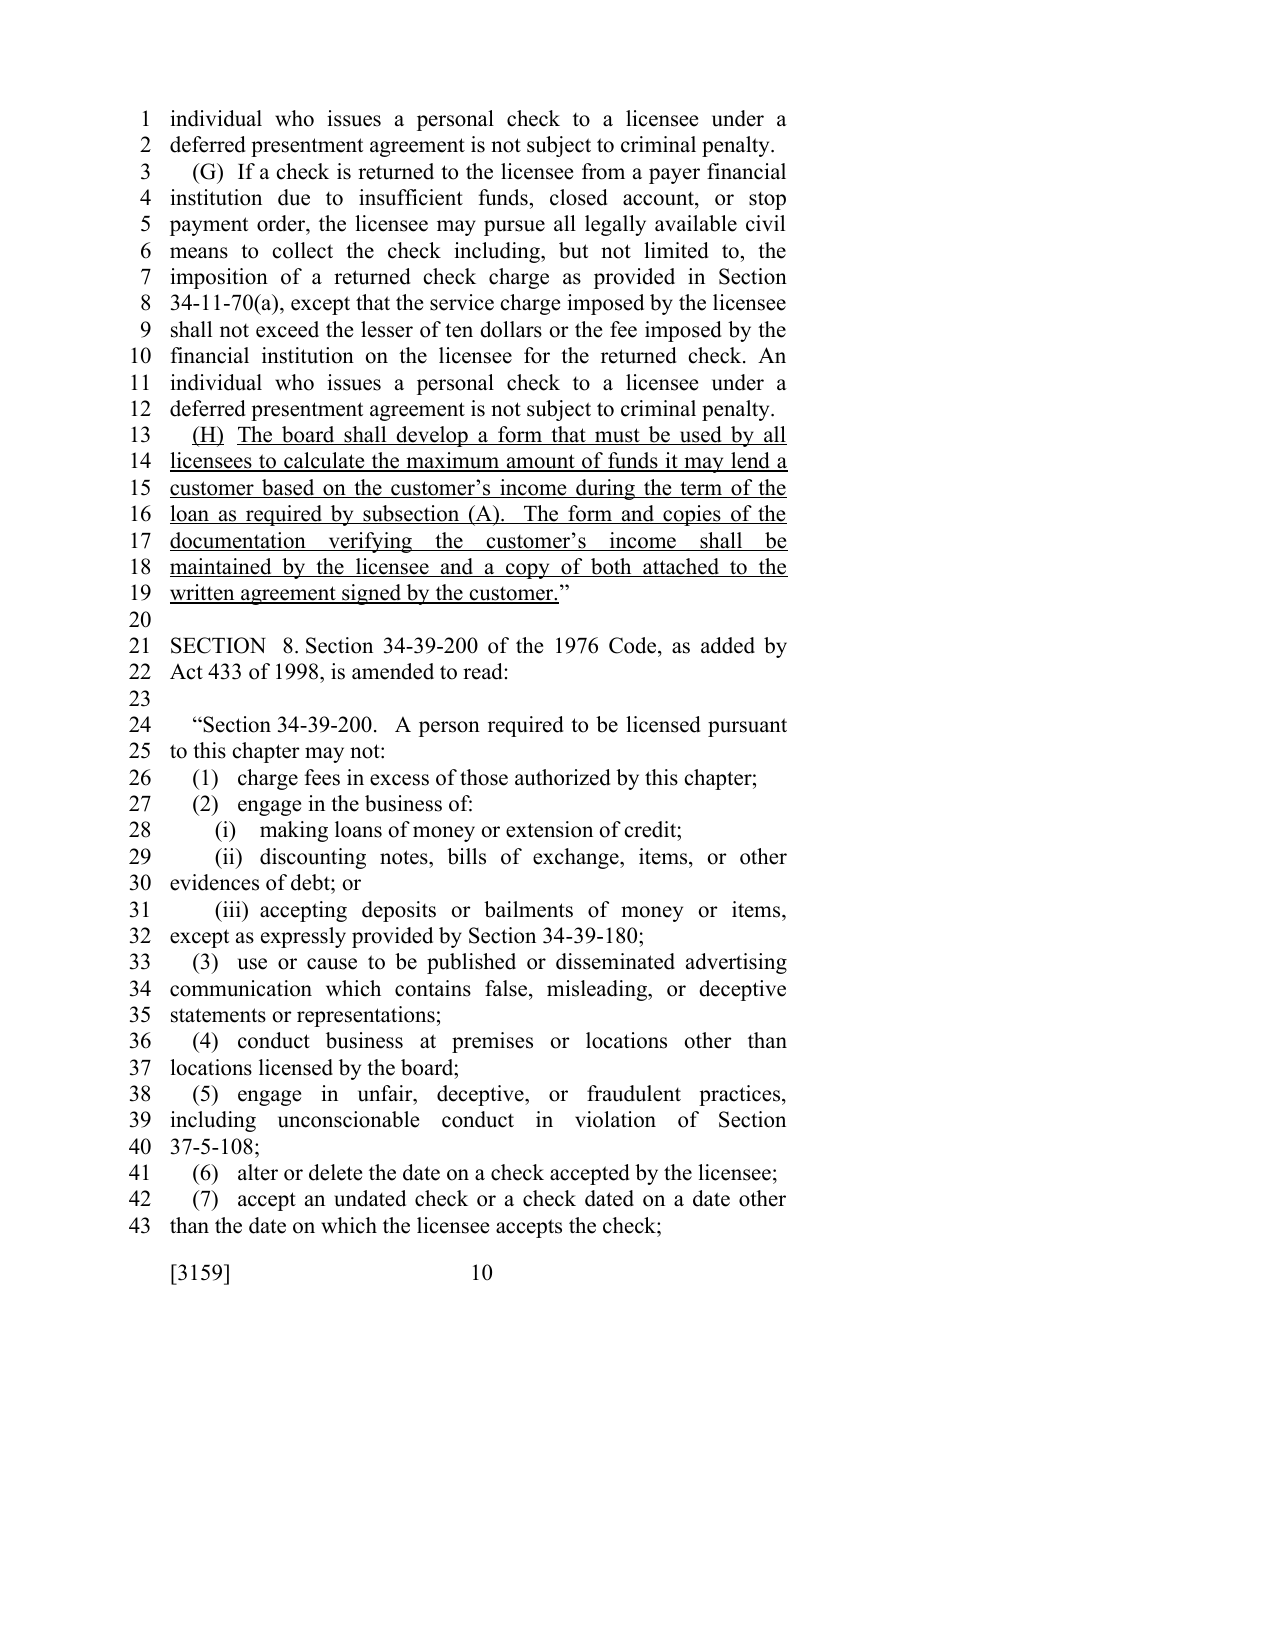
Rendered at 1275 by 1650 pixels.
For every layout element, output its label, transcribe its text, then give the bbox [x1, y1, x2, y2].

text (6) alter or delete the date on a check accepted by the licensee; [169, 1159, 787, 1186]
text (5) engage in unfair, deceptive, or fraudulent practices, including unconscionable conduct in violation of Section 37-5-108; [169, 1080, 787, 1159]
text (2) engage in the business of: [169, 790, 787, 817]
text SECTION 8. Section 34-39-200 of the 1976 Code, as added by Act 433 of 1998, is amended to read: [169, 632, 787, 685]
text (ii) discounting notes, bills of exchange, items, or other evidences of debt; or [169, 843, 787, 896]
text (i) making loans of money or extension of credit; [169, 817, 787, 843]
text (4) conduct business at premises or locations other than locations licensed by the board; [169, 1027, 787, 1080]
text (3) use or cause to be published or disseminated advertising communication which contains false, misleading, or deceptive statements or representations; [169, 948, 787, 1027]
text (1) charge fees in excess of those authorized by this chapter; [169, 764, 787, 790]
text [169, 105, 787, 158]
text “Section 34-39-200. A person required to be licensed pursuant to this chapter may not: [169, 711, 787, 764]
text (H) The board shall develop a form that must be used by all licensees to calculate the maximum amount of funds it may lend a customer based on the customer’s income during the term of the loan as required by subsection (A). The form and copies of the documentation verifying the customer’s income shall be maintained by the licensee and a copy of both attached to the written agreement signed by the customer.” [169, 421, 787, 470]
text (7) accept an undated check or a check dated on a date other than the date on which the licensee accepts the check; [169, 1186, 787, 1238]
text (G) If a check is returned to the licensee from a payer financial institution due to insufficient funds, closed account, or stop payment order, the licensee may pursue all legally available civil means to collect the check including, but not limited to, the imposition of a returned check charge as provided in Section 34-11-70(a), except that the service charge imposed by the licensee shall not exceed the lesser of ten dollars or the fee imposed by the financial institution on the licensee for the returned check. An individual who issues a personal check to a licensee under a deferred presentment agreement is not subject to criminal penalty. [169, 158, 787, 421]
text (iii) accepting deposits or bailments of money or items, except as expressly provided by Section 34-39-180; [169, 896, 787, 948]
